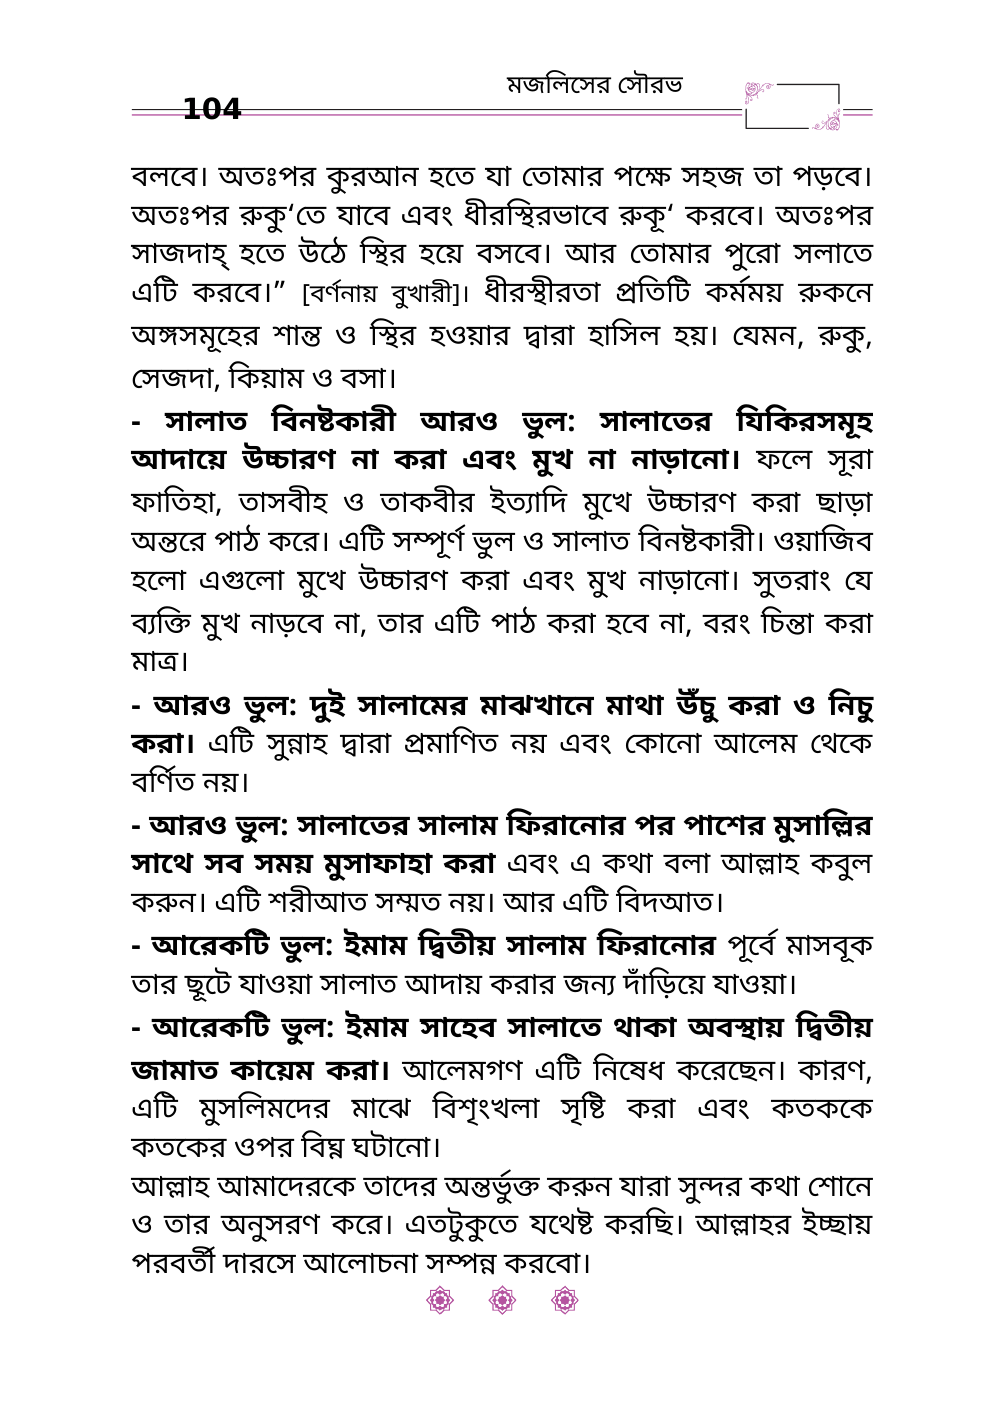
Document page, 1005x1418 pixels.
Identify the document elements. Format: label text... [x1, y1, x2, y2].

text আল্লাহ আমাদেরকে তাদের অন্তর্ভুক্ত করুন যারা সুন্দর কথা শোনে ও তার অনুসরণ করে। এতটুকুতে যথেষ্ট করছি। আল্লাহর ইচ্ছায় পরবর্তী দারসে আলোচনা সম্পন্ন করবো। [131, 1169, 873, 1285]
text - আরও ভুল: সালাতের সালাম ফিরানোর পর পাশের মুসাল্লির সাথে সব সময় মুসাফাহা করা এবং এ কথা বলা আল্লাহ কবুল করুন। এটি শরীআত সম্মত নয়। আর এটি বিদআত। [131, 804, 873, 924]
text - আরেকটি ভুল: ইমাম সাহেব সালাতে থাকা অবস্থায় দ্বিতীয় জামাত কায়েম করা। আলেমগণ এটি নিষেধ করেছেন। কারণ, এটি মুসলিমদের মাঝে বিশৃংখলা সৃষ্টি করা এবং কতককে কতকের ওপর বিঘ্ন ঘটানো। [131, 1006, 873, 1169]
picture [511, 79, 518, 87]
text - সালাত বিনষ্টকারী আরও ভুল: সালাতের যিকিরসমূহ আদায়ে উচ্চারণ না করা এবং মুখ না নাড়ানো। ফলে সূরা ফাতিহা, তাসবীহ ও তাকবীর ইত্যাদি মুখে উচ্চারণ করা ছাড়া অন্তরে পাঠ করে। এটি সম্পূর্ণ ভুল ও সালাত বিনষ্টকারী। ওয়াজিব হলো এগুলো মুখে উচ্চারণ করা এবং মুখ নাড়ানো। সুতরাং যে ব্যক্তি মুখ নাড়বে না, তার এটি পাঠ করা হবে না, বরং চিন্তা করা মাত্র। [131, 400, 873, 684]
picture [131, 79, 873, 131]
picture [425, 1285, 579, 1315]
text - আরও ভুল: দুই সালামের মাঝখানে মাথা উঁচু করা ও নিচু করা। এটি সুন্নাহ দ্বারা প্রমাণিত নয় এবং কোনো আলেম থেকে বর্ণিত নয়। [131, 684, 873, 804]
picture [653, 82, 660, 90]
text - আরেকটি ভুল: ইমাম দ্বিতীয় সালাম ফিরানোর পূর্বে মাসবূক তার ছূটে যাওয়া সালাত আদায় করার জন্য দাঁড়িয়ে যাওয়া। [131, 924, 873, 1006]
picture [600, 82, 607, 90]
